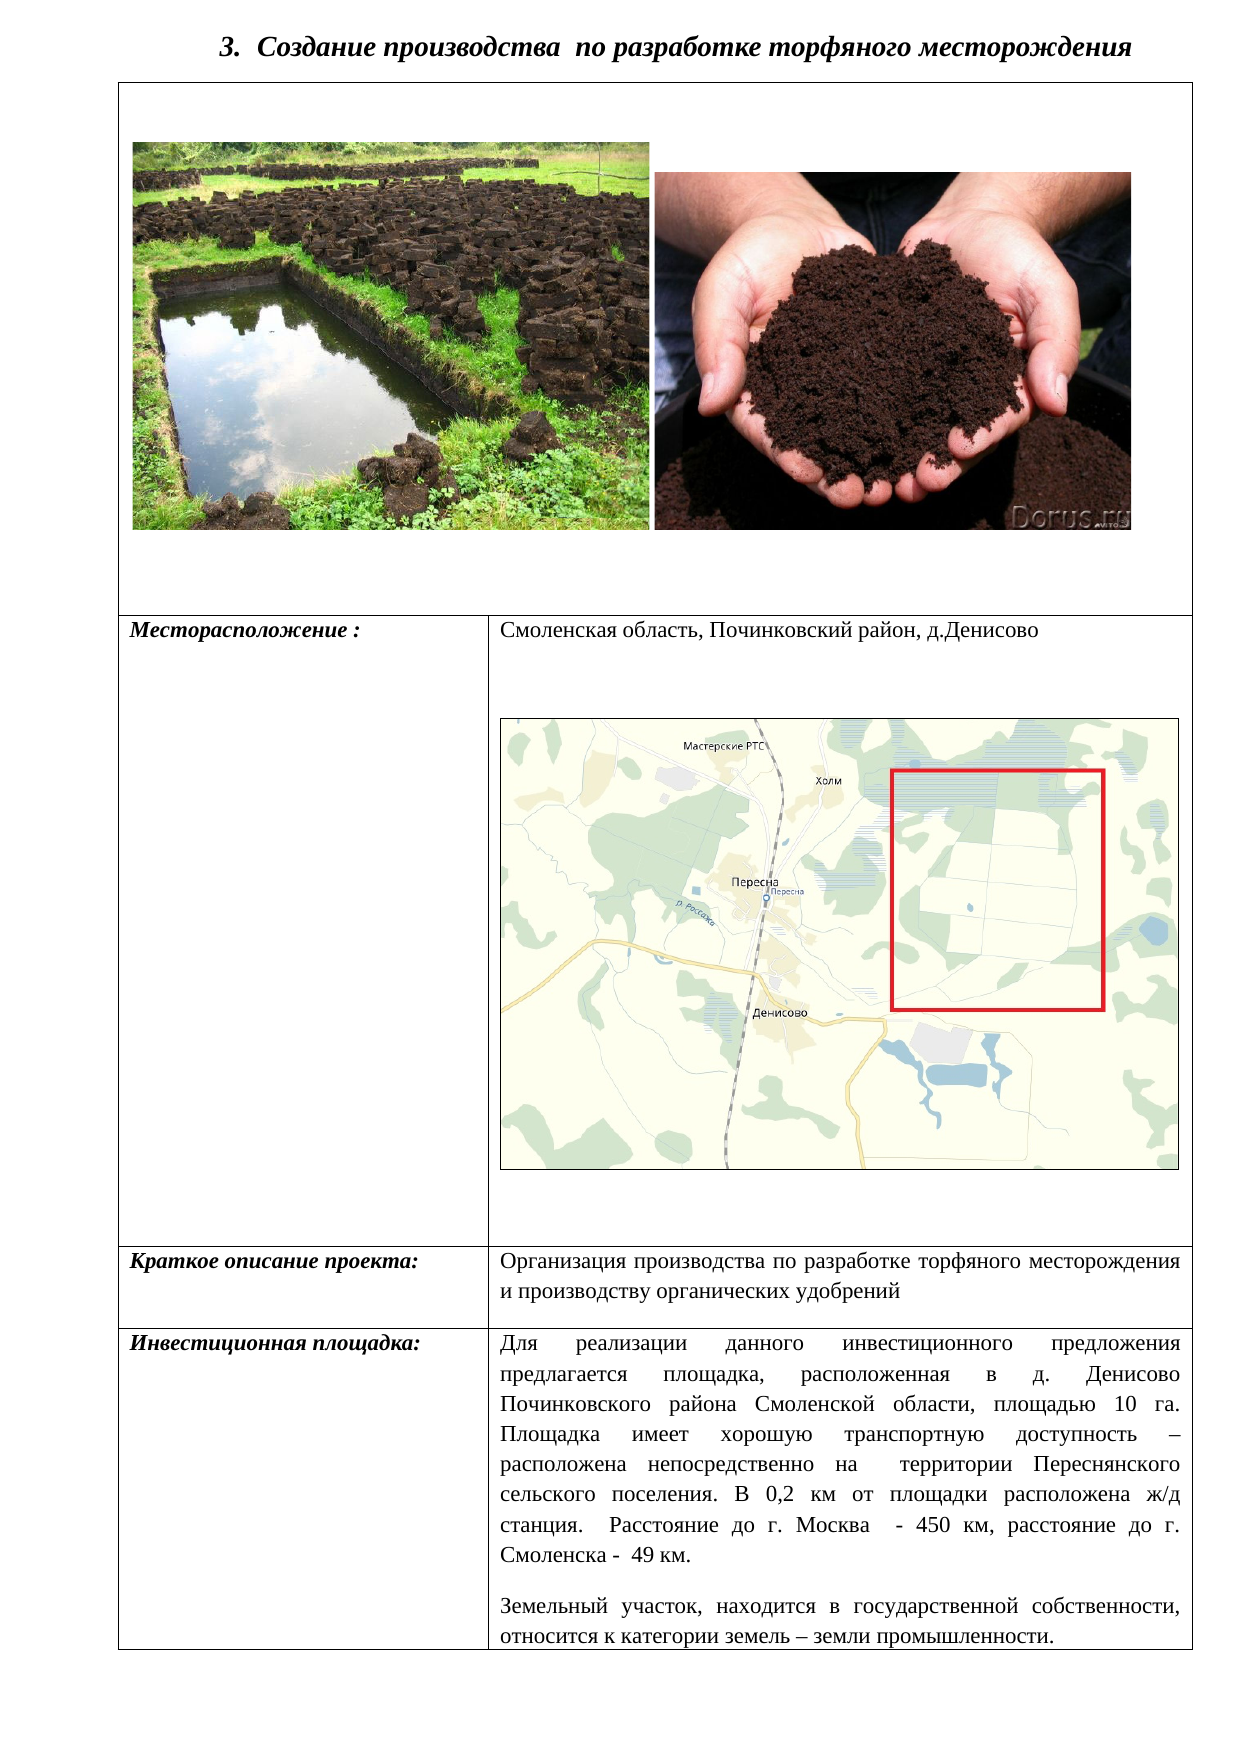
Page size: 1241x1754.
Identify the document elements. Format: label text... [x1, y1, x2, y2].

table_cell Смоленская область, Починковский район, д.Денисово [489, 616, 1192, 1246]
picture [654, 172, 1132, 530]
subtitle Создание производства по разработке торфяного месторождения [170, 29, 1181, 63]
table_header [119, 83, 1192, 615]
table_cell Месторасположение : [119, 616, 488, 1246]
table_cell Краткое описание проекта: [119, 1247, 488, 1328]
table_cell Инвестиционная площадка: [119, 1329, 488, 1648]
picture [132, 142, 650, 530]
table_cell Организация производства по разработке торфяного месторождения и производству органических удобрений [489, 1247, 1192, 1328]
table_cell Для реализации данного инвестиционного предложения предлагается площадка, расположенная в д. Денисово Починковского района Смоленской области, площадью 10 га. Площадка имеет хорошую транспортную доступность – расположена непосредственно на территории Переснянского сельского поселения. В 0,2 км от площадки расположена ж/д станция. Расстояние до г. Москва - 450 км, расстояние до г. Смоленска - 49 км. Земельный участок, находится в государственной собственности, относится к категории земель – земли промышленности. [489, 1329, 1192, 1648]
picture [501, 719, 1178, 1169]
